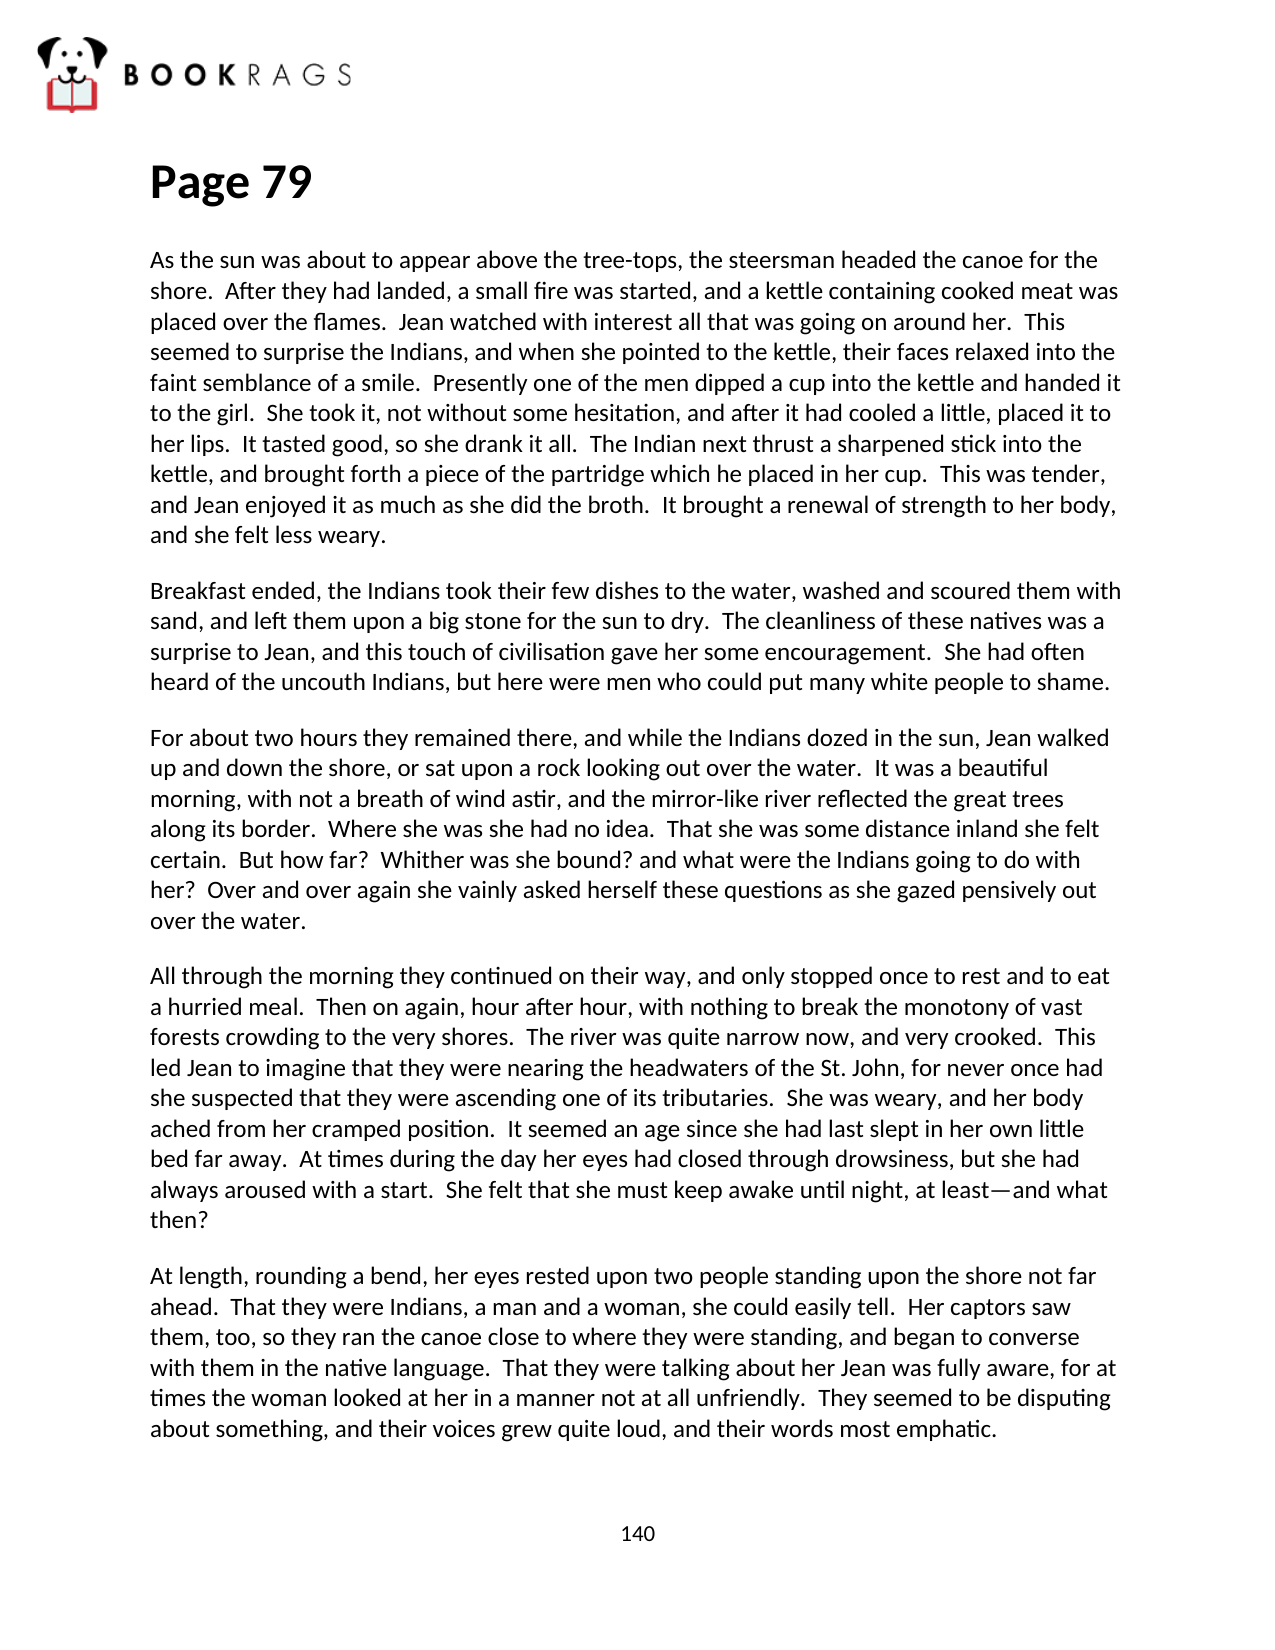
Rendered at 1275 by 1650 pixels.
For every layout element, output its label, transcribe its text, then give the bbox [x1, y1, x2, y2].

text All through the morning they continued on their way, and only stopped once to rest and to eat a hurried meal. Then on again, hour after hour, with nothing to break the monotony of vast forests crowding to the very shores. The river was quite narrow now, and very crooked. This led Jean to imagine that they were nearing the headwaters of the St. John, for never once had she suspected that they were ascending one of its tributaries. She was weary, and her body ached from her cramped position. It seemed an age since she had last slept in her own little bed far away. At times during the day her eyes had closed through drowsiness, but she had always aroused with a start. She felt that she must keep awake until night, at least—­and what then? [150, 961, 1125, 1235]
text Breakfast ended, the Indians took their few dishes to the water, washed and scoured them with sand, and left them upon a big stone for the sun to dry. The cleanliness of these natives was a surprise to Jean, and this touch of civilisation gave her some encouragement. She had often heard of the uncouth Indians, but here were men who could put many white people to shame. [150, 575, 1125, 697]
text Page 79 [150, 150, 1125, 211]
text For about two hours they remained there, and while the Indians dozed in the sun, Jean walked up and down the shore, or sat upon a rock looking out over the water. It was a beautiful morning, with not a breath of wind astir, and the mirror-like river reflected the great trees along its border. Where she was she had no idea. That she was some distance inland she felt certain. But how far? Whither was she bound? and what were the Indians going to do with her? Over and over again she vainly asked herself these questions as she gazed pensively out over the water. [150, 722, 1125, 936]
picture [37, 37, 351, 113]
text At length, rounding a bend, her eyes rested upon two people standing upon the shore not far ahead. That they were Indians, a man and a woman, she could easily tell. Her captors saw them, too, so they ran the canoe close to where they were standing, and began to converse with them in the native language. That they were talking about her Jean was fully aware, for at times the woman looked at her in a manner not at all unfriendly. They seemed to be disputing about something, and their voices grew quite loud, and their words most emphatic. [150, 1260, 1125, 1443]
text As the sun was about to appear above the tree-tops, the steersman headed the canoe for the shore. After they had landed, a small fire was started, and a kettle containing cooked meat was placed over the flames. Jean watched with interest all that was going on around her. This seemed to surprise the Indians, and when she pointed to the kettle, their faces relaxed into the faint semblance of a smile. Presently one of the men dipped a cup into the kettle and handed it to the girl. She took it, not without some hesitation, and after it had cooled a little, placed it to her lips. It tasted good, so she drank it all. The Indian next thrust a sharpened stick into the kettle, and brought forth a piece of the partridge which he placed in her cup. This was tender, and Jean enjoyed it as much as she did the broth. It brought a renewal of strength to her body, and she felt less weary. [150, 244, 1125, 550]
